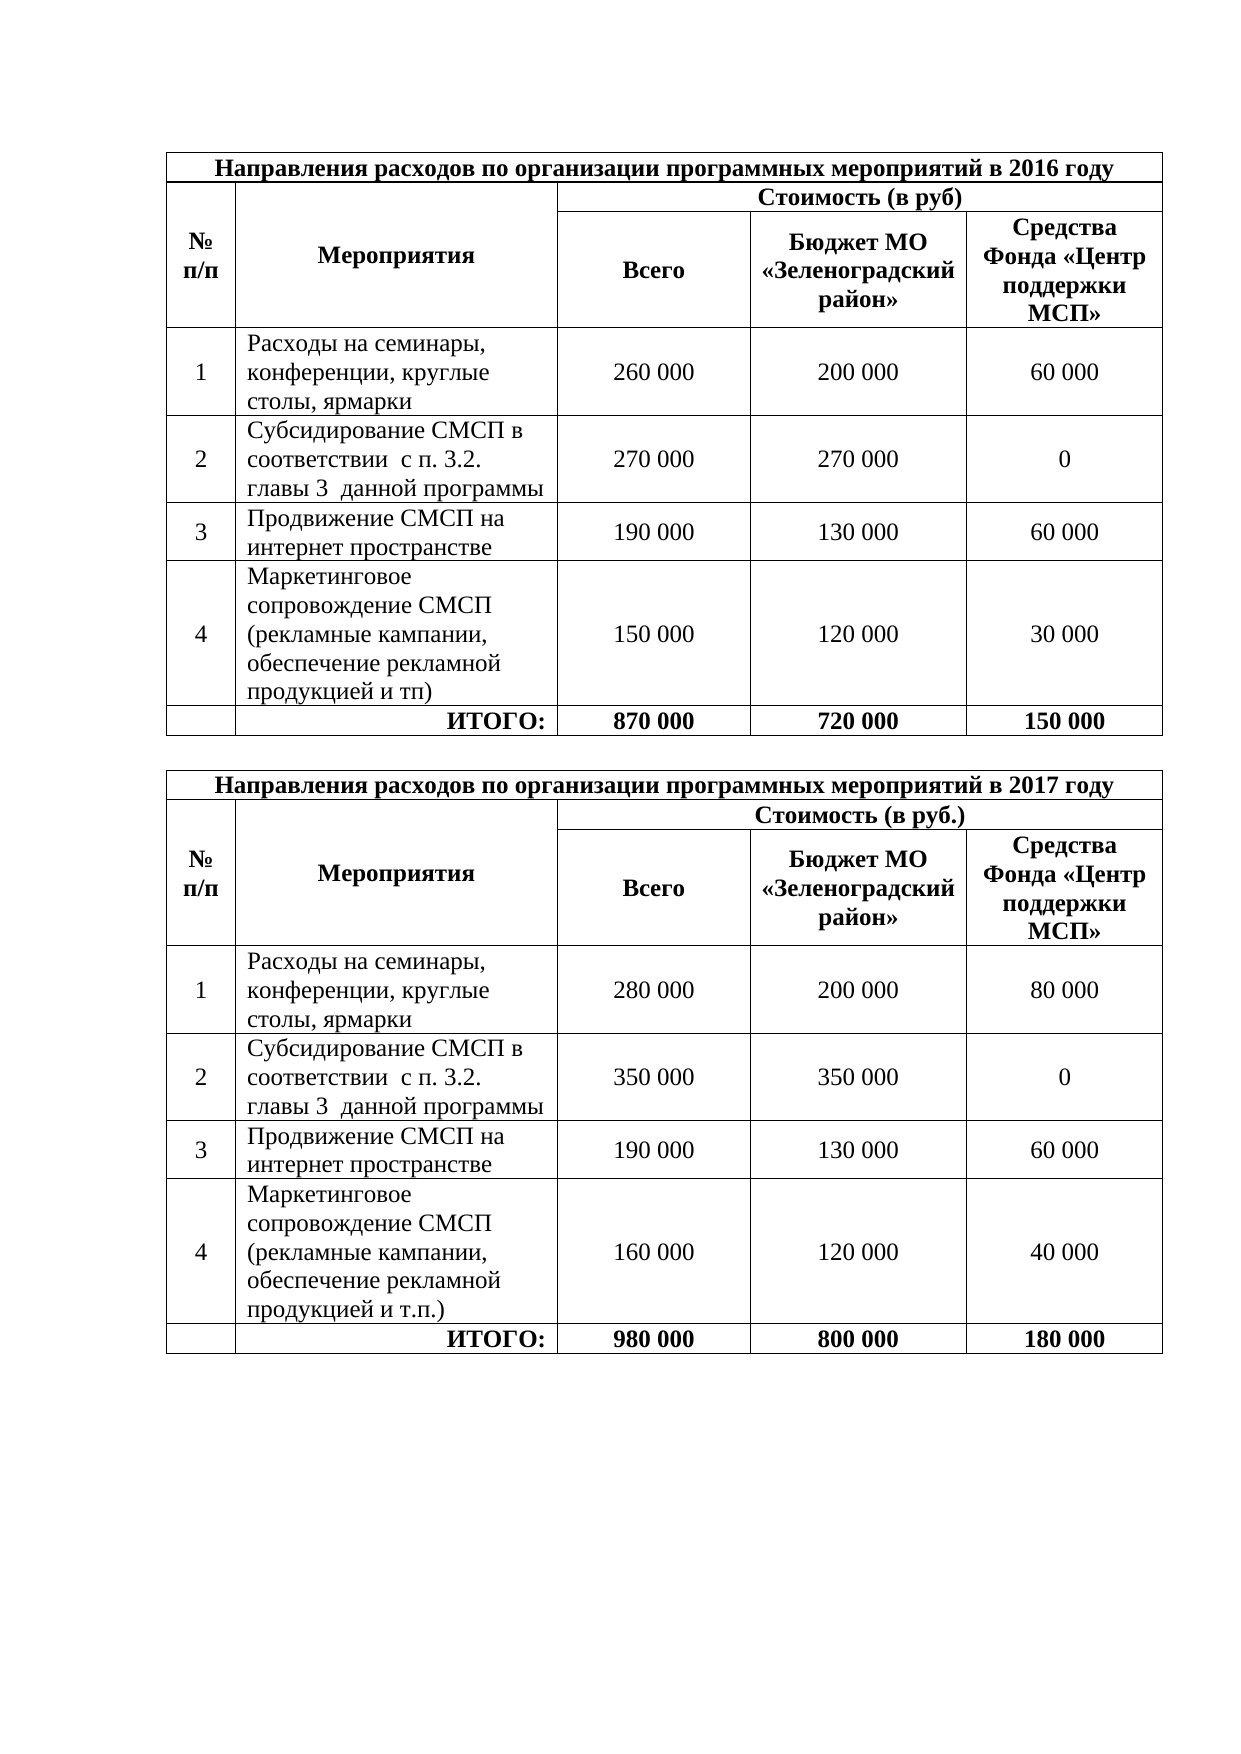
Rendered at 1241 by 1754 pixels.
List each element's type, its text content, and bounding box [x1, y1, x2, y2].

table_cell 4 [167, 1179, 235, 1323]
table_cell 350 000 [558, 1034, 750, 1120]
table_cell 280 000 [558, 946, 750, 1032]
table_cell 130 000 [751, 1121, 966, 1178]
table_cell 0 [967, 1034, 1162, 1120]
table_cell Мероприятия [236, 183, 557, 327]
table_cell 260 000 [558, 328, 750, 414]
table_cell Стоимость (в руб) [558, 183, 1162, 211]
table_header Направления расходов по организации программных мероприятий в 2016 году [167, 153, 1162, 181]
table_cell 350 000 [751, 1034, 966, 1120]
table_cell 270 000 [751, 416, 966, 502]
table_cell 870 000 [558, 706, 750, 735]
table_cell Средства Фонда «Центр поддержки МСП» [967, 830, 1162, 945]
table_cell 200 000 [751, 946, 966, 1032]
table_cell 3 [167, 503, 235, 560]
table_cell Бюджет МО «Зеленоградский район» [751, 212, 966, 327]
table_cell Субсидирование СМСП в соответствии с п. 3.2. главы 3 данной программы [236, 1034, 557, 1120]
table_cell Маркетинговое сопровождение СМСП (рекламные кампании, обеспечение рекламной продукцией и тп) [236, 561, 557, 705]
table_cell 200 000 [751, 328, 966, 414]
table_cell Средства Фонда «Центр поддержки МСП» [967, 212, 1162, 327]
table_cell № п/п [167, 183, 235, 327]
table_cell 160 000 [558, 1179, 750, 1323]
table_cell 270 000 [558, 416, 750, 502]
table_cell 800 000 [751, 1324, 966, 1353]
table_cell [167, 706, 235, 735]
table_cell Всего [558, 212, 750, 327]
table_cell 150 000 [967, 706, 1162, 735]
table_cell ИТОГО: [236, 1324, 557, 1353]
table_cell 40 000 [967, 1179, 1162, 1323]
table_cell 60 000 [967, 503, 1162, 560]
table_cell 60 000 [967, 328, 1162, 414]
table_cell 0 [967, 416, 1162, 502]
table_cell 180 000 [967, 1324, 1162, 1353]
table_cell 80 000 [967, 946, 1162, 1032]
table_cell 30 000 [967, 561, 1162, 705]
table_header Направления расходов по организации программных мероприятий в 2017 году [167, 771, 1162, 799]
table_cell 720 000 [751, 706, 966, 735]
table_cell 150 000 [558, 561, 750, 705]
table_cell № п/п [167, 800, 235, 945]
table_cell Продвижение СМСП на интернет пространстве [236, 1121, 557, 1178]
table_cell 190 000 [558, 503, 750, 560]
table_cell 1 [167, 946, 235, 1032]
table_cell Мероприятия [236, 800, 557, 945]
table_cell Маркетинговое сопровождение СМСП (рекламные кампании, обеспечение рекламной продукцией и т.п.) [236, 1179, 557, 1323]
table_cell 60 000 [967, 1121, 1162, 1178]
table_cell 120 000 [751, 1179, 966, 1323]
table_cell Расходы на семинары, конференции, круглые столы, ярмарки [236, 946, 557, 1032]
table_cell 4 [167, 561, 235, 705]
table_cell 3 [167, 1121, 235, 1178]
table_cell 120 000 [751, 561, 966, 705]
table_cell Бюджет МО «Зеленоградский район» [751, 830, 966, 945]
table_cell Продвижение СМСП на интернет пространстве [236, 503, 557, 560]
table_cell Стоимость (в руб.) [558, 800, 1162, 829]
table_cell 1 [167, 328, 235, 414]
table_cell 2 [167, 1034, 235, 1120]
table_cell 130 000 [751, 503, 966, 560]
table_cell Всего [558, 830, 750, 945]
table_cell 980 000 [558, 1324, 750, 1353]
table_cell ИТОГО: [236, 706, 557, 735]
table_cell Субсидирование СМСП в соответствии с п. 3.2. главы 3 данной программы [236, 416, 557, 502]
table_cell 2 [167, 416, 235, 502]
table_cell [167, 1324, 235, 1353]
table_cell 190 000 [558, 1121, 750, 1178]
table_cell Расходы на семинары, конференции, круглые столы, ярмарки [236, 328, 557, 414]
